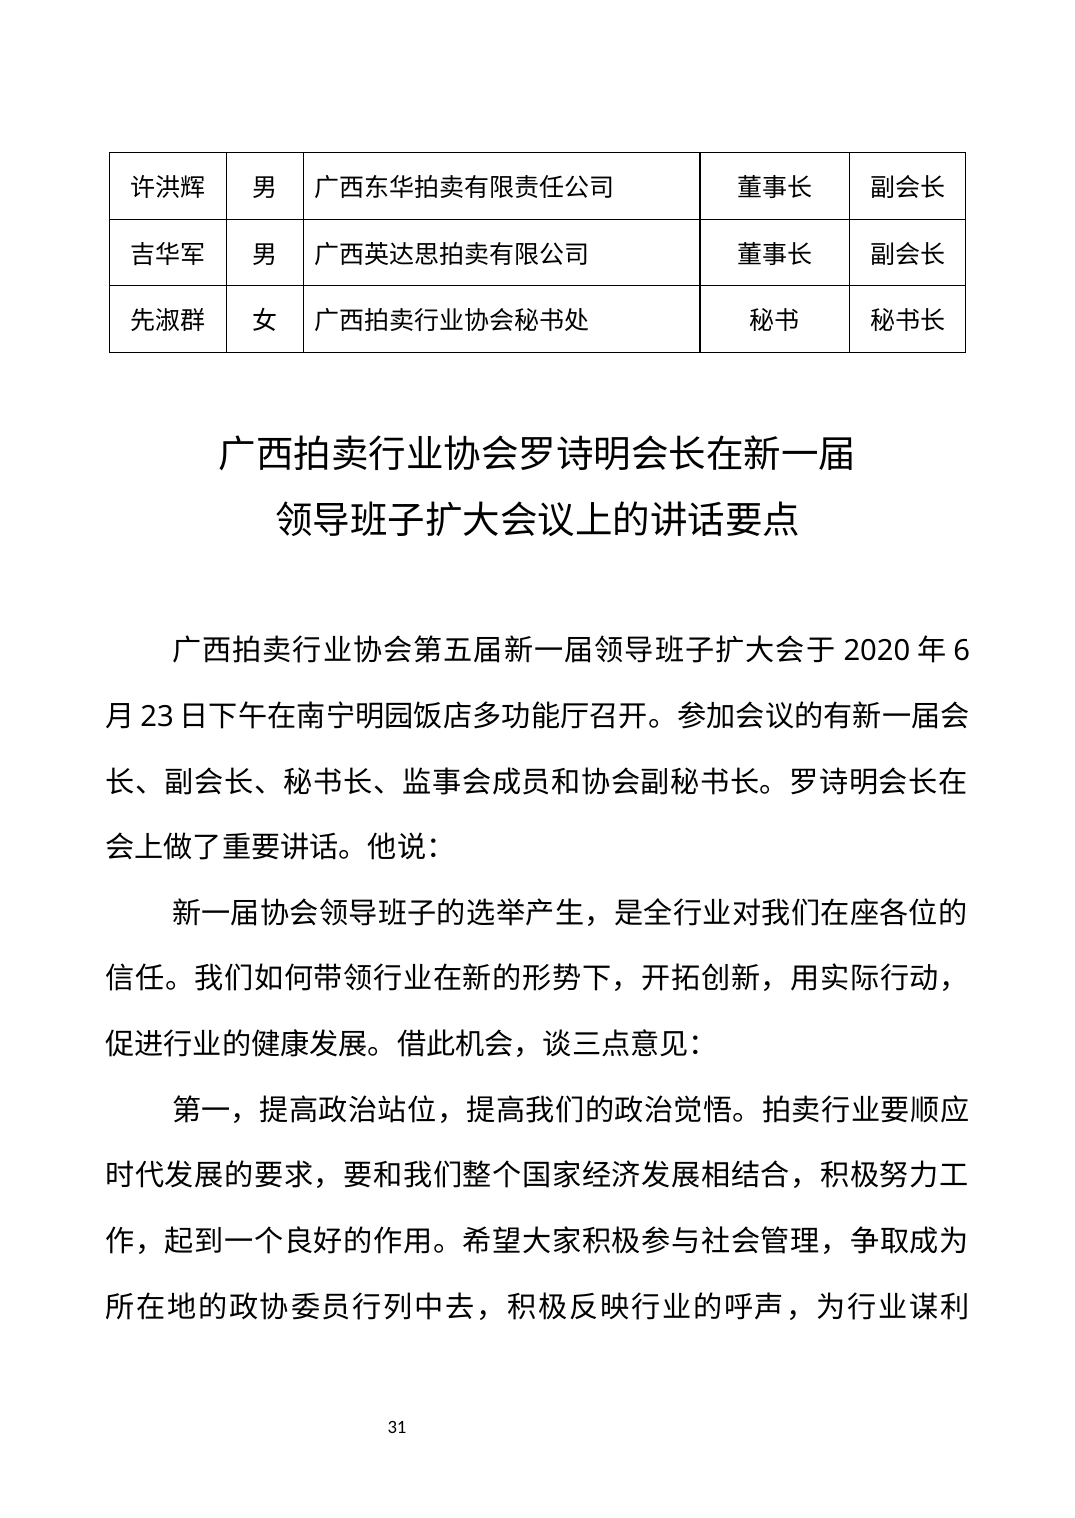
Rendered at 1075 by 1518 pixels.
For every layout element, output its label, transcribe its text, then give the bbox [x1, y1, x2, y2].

table_cell 广西英达思拍卖有限公司 [304, 220, 699, 285]
table_cell 秘书 [701, 286, 849, 352]
text 领导班子扩大会议上的讲话要点 [105, 484, 970, 550]
table_cell 副会长 [850, 220, 965, 285]
table_cell 秘书长 [850, 286, 965, 352]
table_cell 董事长 [701, 153, 849, 218]
text 广西拍卖行业协会罗诗明会长在新一届 [105, 418, 970, 484]
table_cell 广西东华拍卖有限责任公司 [304, 153, 699, 218]
table_cell 吉华军 [110, 220, 226, 285]
table_cell 许洪辉 [110, 153, 226, 218]
text 新一届协会领导班子的选举产生，是全行业对我们在座各位的信任。我们如何带领行业在新的形势下，开拓创新，用实际行动，促进行业的健康发展。借此机会，谈三点意见： [105, 878, 970, 1075]
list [105, 1075, 970, 1337]
table_cell 男 [227, 153, 303, 218]
table_cell 先淑群 [110, 286, 226, 352]
table_cell 董事长 [701, 220, 849, 285]
table_cell 副会长 [850, 153, 965, 218]
table_cell 男 [227, 220, 303, 285]
table_cell 女 [227, 286, 303, 352]
text 广西拍卖行业协会第五届新一届领导班子扩大会于2020年6月23日下午在南宁明园饭店多功能厅召开。参加会议的有新一届会长、副会长、秘书长、监事会成员和协会副秘书长。罗诗明会长在会上做了重要讲话。他说： [105, 615, 970, 878]
table_cell 广西拍卖行业协会秘书处 [304, 286, 699, 352]
